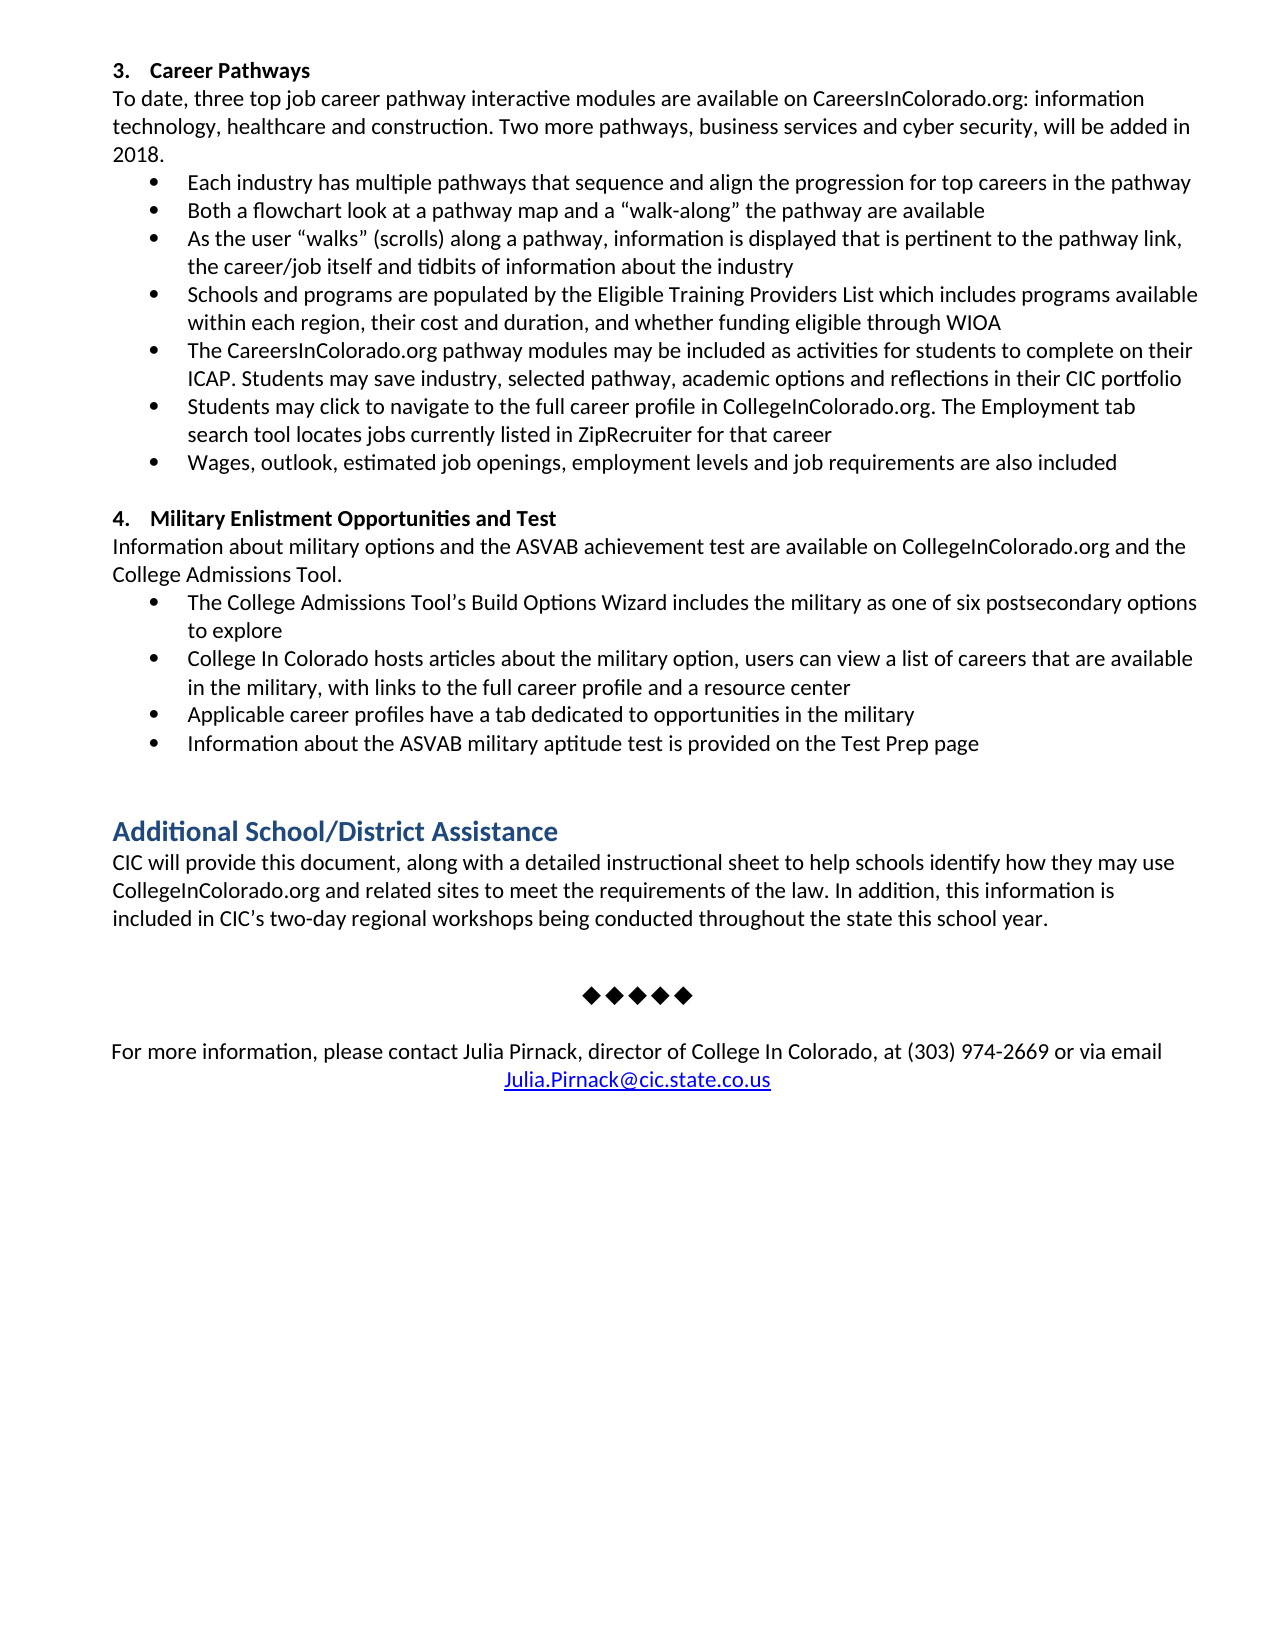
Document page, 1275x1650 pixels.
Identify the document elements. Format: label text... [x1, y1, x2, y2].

list CIC will provide this document, along with a detailed instructional sheet to help schools identify how they may use CollegeInColorado.org and related sites to meet the requirements of the law. In addition, this information is included in CIC’s two-day regional workshops being conducted throughout the state this school year. [112, 848, 1200, 932]
list Additional School/District Assistance [112, 813, 1200, 848]
list Students may click to navigate to the full career profile in CollegeInColorado.org. The Employment tab search tool locates jobs currently listed in ZipRecruiter for that career [150, 392, 1200, 448]
list Military Enlistment Opportunities and Test [112, 504, 1200, 532]
list Applicable career profiles have a tab dedicated to opportunities in the military [150, 701, 1200, 729]
text For more information, please contact Julia Pirnack, director of College In Colorado, at (303) 974-2669 or via email Julia.Pirnack@cic.state.co.us [75, 1037, 1200, 1093]
list The CareersInColorado.org pathway modules may be included as activities for students to complete on their ICAP. Students may save industry, selected pathway, academic options and reflections in their CIC portfolio [150, 336, 1200, 392]
list Each industry has multiple pathways that sequence and align the progression for top careers in the pathway [150, 168, 1200, 196]
list Schools and programs are populated by the Eligible Training Providers List which includes programs available within each region, their cost and duration, and whether funding eligible through WIOA [150, 280, 1200, 336]
list Career Pathways [112, 56, 1200, 84]
list College In Colorado hosts articles about the military option, users can view a list of careers that are available in the military, with links to the full career profile and a resource center [150, 644, 1200, 701]
list Both a flowchart look at a pathway map and a “walk-along” the pathway are available [150, 196, 1200, 224]
list As the user “walks” (scrolls) along a pathway, information is displayed that is pertinent to the pathway link, the career/job itself and tidbits of information about the industry [150, 224, 1200, 280]
list The College Admissions Tool’s Build Options Wizard includes the military as one of six postsecondary options to explore [150, 588, 1200, 644]
text To date, three top job career pathway interactive modules are available on CareersInColorado.org: information technology, healthcare and construction. Two more pathways, business services and cyber security, will be added in 2018. [112, 84, 1200, 168]
list Information about the ASVAB military aptitude test is provided on the Test Prep page [150, 729, 1200, 757]
text Information about military options and the ASVAB achievement test are available on CollegeInColorado.org and the College Admissions Tool. [112, 532, 1200, 588]
list Wages, outlook, estimated job openings, employment levels and job requirements are also included [150, 448, 1200, 476]
